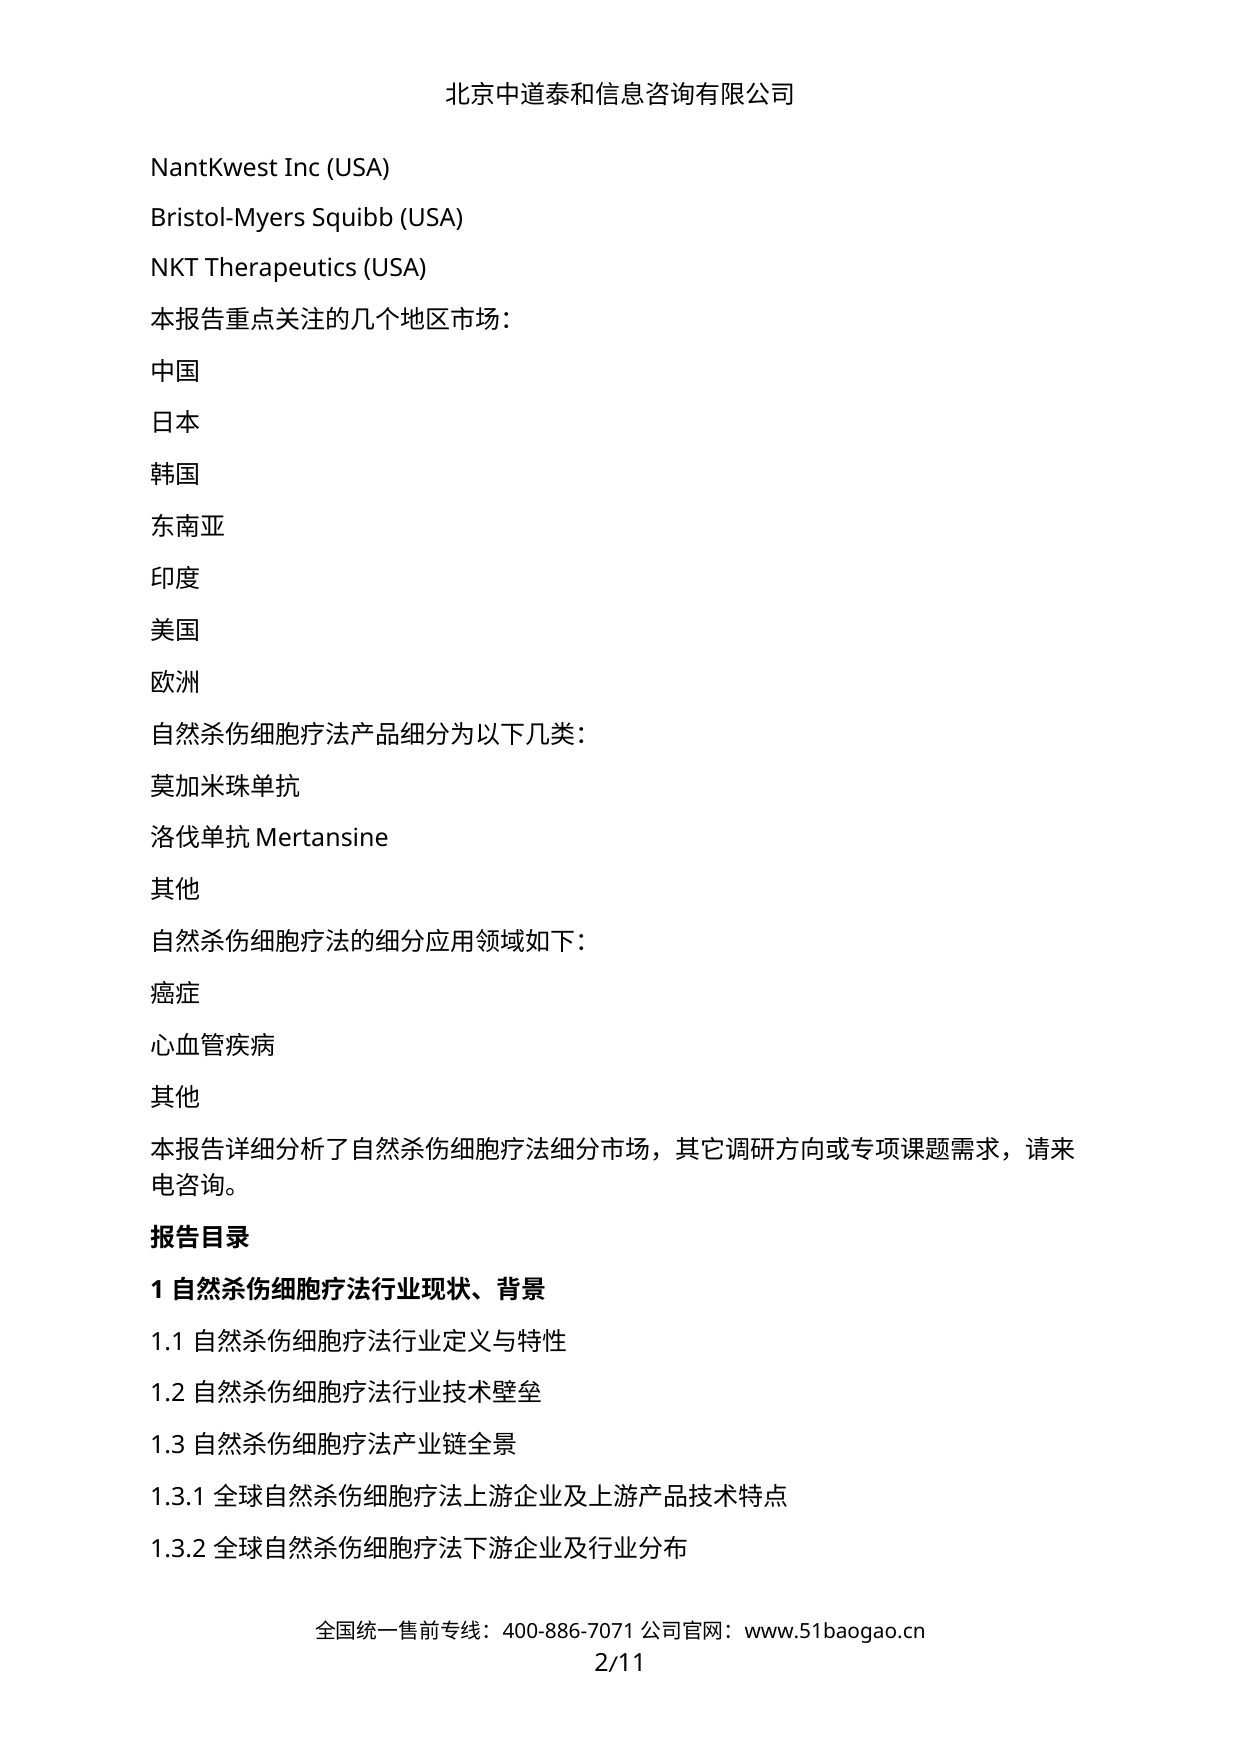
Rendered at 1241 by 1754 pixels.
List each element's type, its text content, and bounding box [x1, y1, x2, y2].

text 1.1 自然杀伤细胞疗法行业定义与特性 [150, 1321, 1090, 1357]
text 自然杀伤细胞疗法的细分应用领域如下： [150, 922, 1090, 958]
text NantKwest Inc (USA) [150, 150, 1090, 184]
text 癌症 [150, 973, 1090, 1010]
text 中国 [150, 351, 1090, 387]
text 心血管疾病 [150, 1025, 1090, 1062]
text 日本 [150, 403, 1090, 439]
text 韩国 [150, 455, 1090, 491]
text NKT Therapeutics (USA) [150, 249, 1090, 283]
text 印度 [150, 558, 1090, 595]
text 东南亚 [150, 507, 1090, 543]
text 1.3 自然杀伤细胞疗法产业链全景 [150, 1425, 1090, 1461]
text 报告目录 [150, 1217, 1090, 1253]
text 其他 [150, 870, 1090, 906]
text Bristol-Myers Squibb (USA) [150, 200, 1090, 234]
text 欧洲 [150, 662, 1090, 698]
text 自然杀伤细胞疗法产品细分为以下几类： [150, 714, 1090, 750]
text 其他 [150, 1077, 1090, 1113]
text 本报告详细分析了自然杀伤细胞疗法细分市场，其它调研方向或专项课题需求，请来电咨询。 [150, 1129, 1090, 1202]
text 美国 [150, 610, 1090, 647]
text 洛伐单抗Mertansine [150, 818, 1090, 854]
text 1.2 自然杀伤细胞疗法行业技术壁垒 [150, 1373, 1090, 1409]
text 1.3.1 全球自然杀伤细胞疗法上游企业及上游产品技术特点 [150, 1477, 1090, 1513]
text 莫加米珠单抗 [150, 766, 1090, 802]
text 本报告重点关注的几个地区市场： [150, 299, 1090, 335]
text 1 自然杀伤细胞疗法行业现状、背景 [150, 1269, 1090, 1305]
text 1.3.2 全球自然杀伤细胞疗法下游企业及行业分布 [150, 1528, 1090, 1565]
